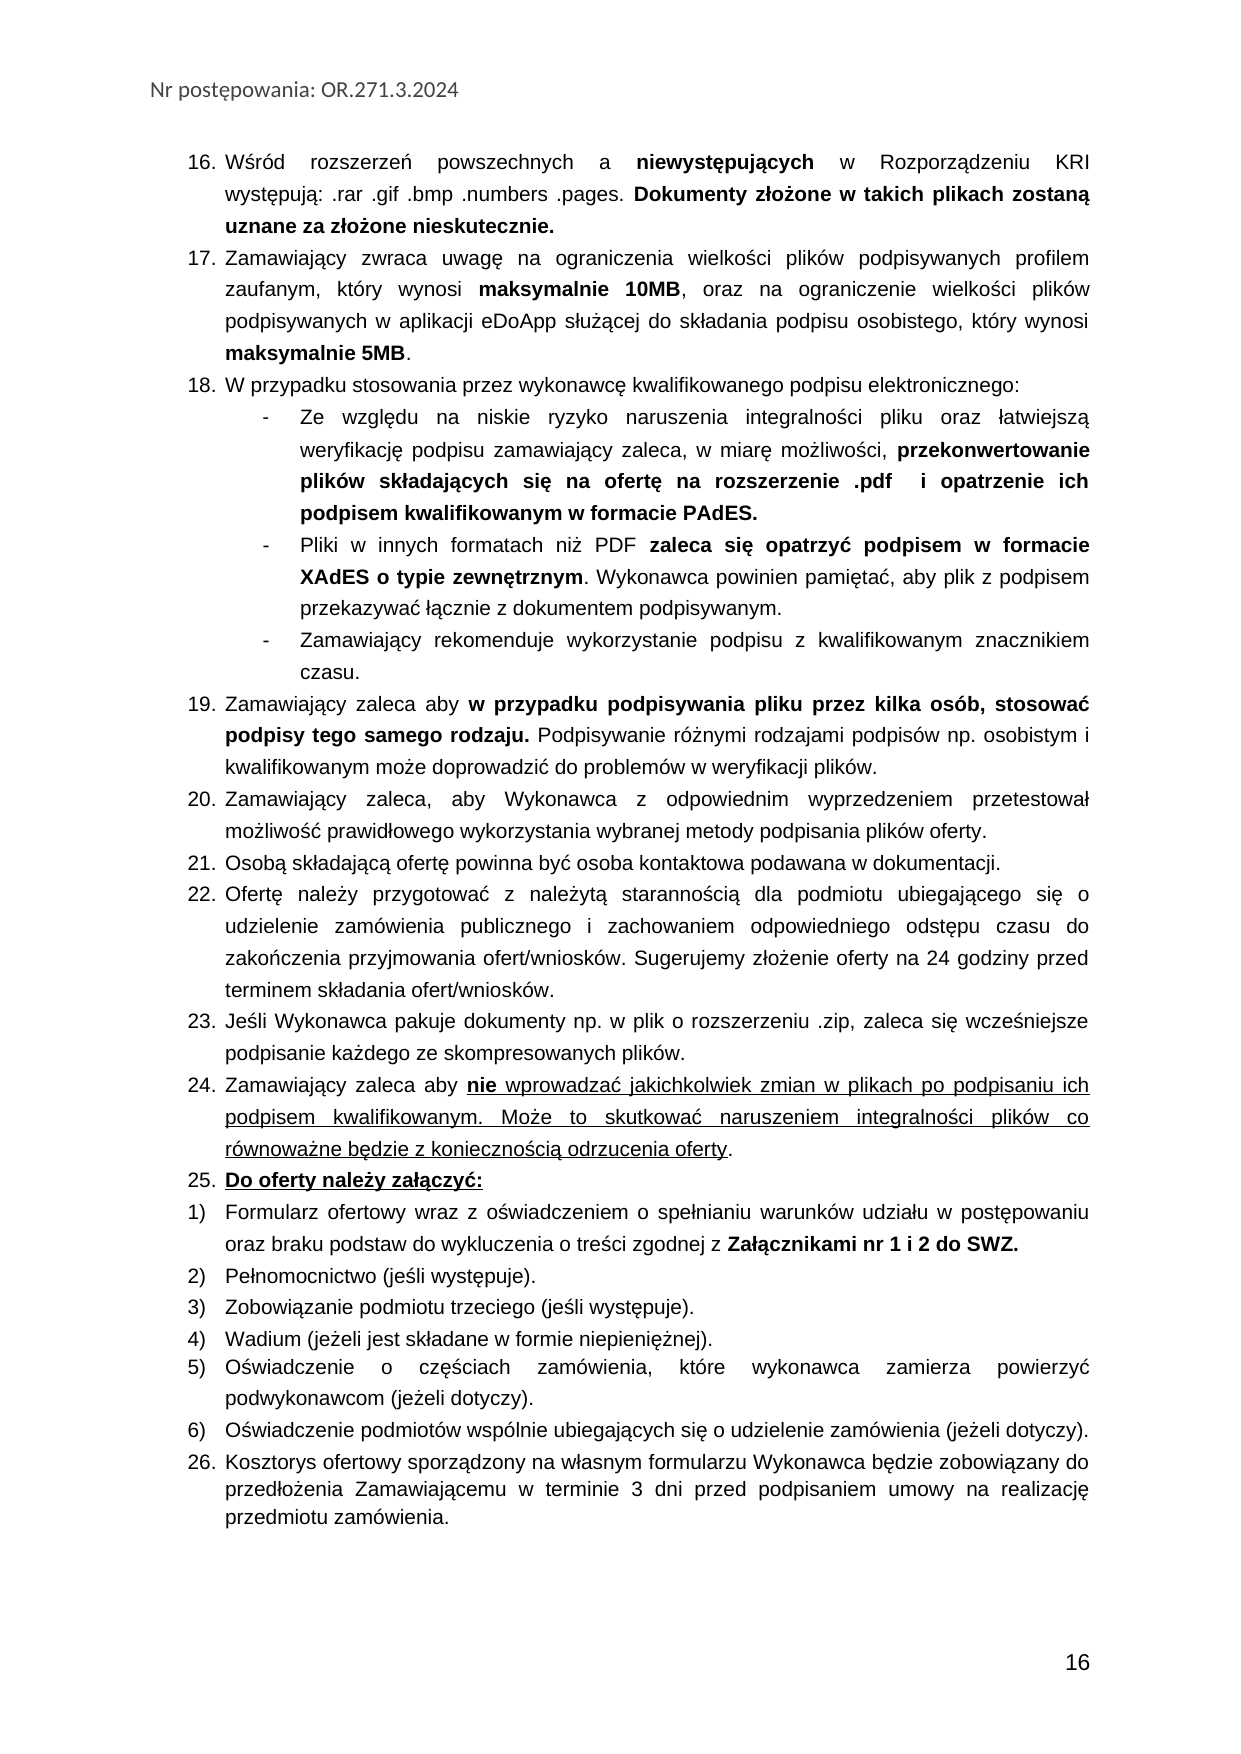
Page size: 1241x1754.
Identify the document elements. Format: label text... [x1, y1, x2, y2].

list Kosztorys ofertowy sporządzony na własnym formularzu Wykonawca będzie zobowiązany do przedłożenia Zamawiającemu w terminie 3 dni przed podpisaniem umowy na realizację przedmiotu zamówienia. [187, 1450, 1090, 1529]
list Zamawiający rekomenduje wykorzystanie podpisu z kwalifikowanym znacznikiem czasu. [262, 628, 1090, 684]
list Pliki w innych formatach niż PDF zaleca się opatrzyć podpisem w formacie XAdES o typie zewnętrznym. Wykonawca powinien pamiętać, aby plik z podpisem przekazywać łącznie z dokumentem podpisywanym. [262, 533, 1090, 620]
list Pełnomocnictwo (jeśli występuje). [187, 1263, 1090, 1287]
list Formularz ofertowy wraz z oświadczeniem o spełnianiu warunków udziału w postępowaniu oraz braku podstaw do wykluczenia o treści zgodnej z Załącznikami nr 1 i 2 do SWZ. [187, 1200, 1090, 1256]
list Zamawiający zwraca uwagę na ograniczenia wielkości plików podpisywanych profilem zaufanym, który wynosi maksymalnie 10MB, oraz na ograniczenie wielkości plików podpisywanych w aplikacji eDoApp służącej do składania podpisu osobistego, który wynosi maksymalnie 5MB. [187, 245, 1090, 364]
list Zobowiązanie podmiotu trzeciego (jeśli występuje). [187, 1295, 1090, 1319]
list Do oferty należy załączyć: [187, 1168, 1090, 1192]
list W przypadku stosowania przez wykonawcę kwalifikowanego podpisu elektronicznego: [187, 372, 1090, 396]
list Ze względu na niskie ryzyko naruszenia integralności pliku oraz łatwiejszą weryfikację podpisu zamawiający zaleca, w miarę możliwości, przekonwertowanie plików składających się na ofertę na rozszerzenie .pdf i opatrzenie ich podpisem kwalifikowanym w formacie PAdES. [262, 404, 1090, 525]
list Oświadczenie podmiotów wspólnie ubiegających się o udzielenie zamówienia (jeżeli dotyczy). [187, 1418, 1090, 1442]
list Zamawiający zaleca, aby Wykonawca z odpowiednim wyprzedzeniem przetestował możliwość prawidłowego wykorzystania wybranej metody podpisania plików oferty. [187, 787, 1090, 843]
list Zamawiający zaleca aby nie wprowadzać jakichkolwiek zmian w plikach po podpisaniu ich podpisem kwalifikowanym. Może to skutkować naruszeniem integralności plików co równoważne będzie z koniecznością odrzucenia oferty. [187, 1073, 1090, 1160]
list Oświadczenie o częściach zamówienia, które wykonawca zamierza powierzyć podwykonawcom (jeżeli dotyczy). [187, 1354, 1090, 1410]
list Zamawiający zaleca aby w przypadku podpisywania pliku przez kilka osób, stosować podpisy tego samego rodzaju. Podpisywanie różnymi rodzajami podpisów np. osobistym i kwalifikowanym może doprowadzić do problemów w weryfikacji plików. [187, 692, 1090, 779]
list Ofertę należy przygotować z należytą starannością dla podmiotu ubiegającego się o udzielenie zamówienia publicznego i zachowaniem odpowiedniego odstępu czasu do zakończenia przyjmowania ofert/wniosków. Sugerujemy złożenie oferty na 24 godziny przed terminem składania ofert/wniosków. [187, 882, 1090, 1001]
list Wśród rozszerzeń powszechnych a niewystępujących w Rozporządzeniu KRI występują: .rar .gif .bmp .numbers .pages. Dokumenty złożone w takich plikach zostaną uznane za złożone nieskutecznie. [187, 150, 1090, 237]
list Osobą składającą ofertę powinna być osoba kontaktowa podawana w dokumentacji. [187, 850, 1090, 874]
list Wadium (jeżeli jest składane w formie niepieniężnej). [187, 1327, 1090, 1351]
list Jeśli Wykonawca pakuje dokumenty np. w plik o rozszerzeniu .zip, zaleca się wcześniejsze podpisanie każdego ze skompresowanych plików. [187, 1009, 1090, 1065]
